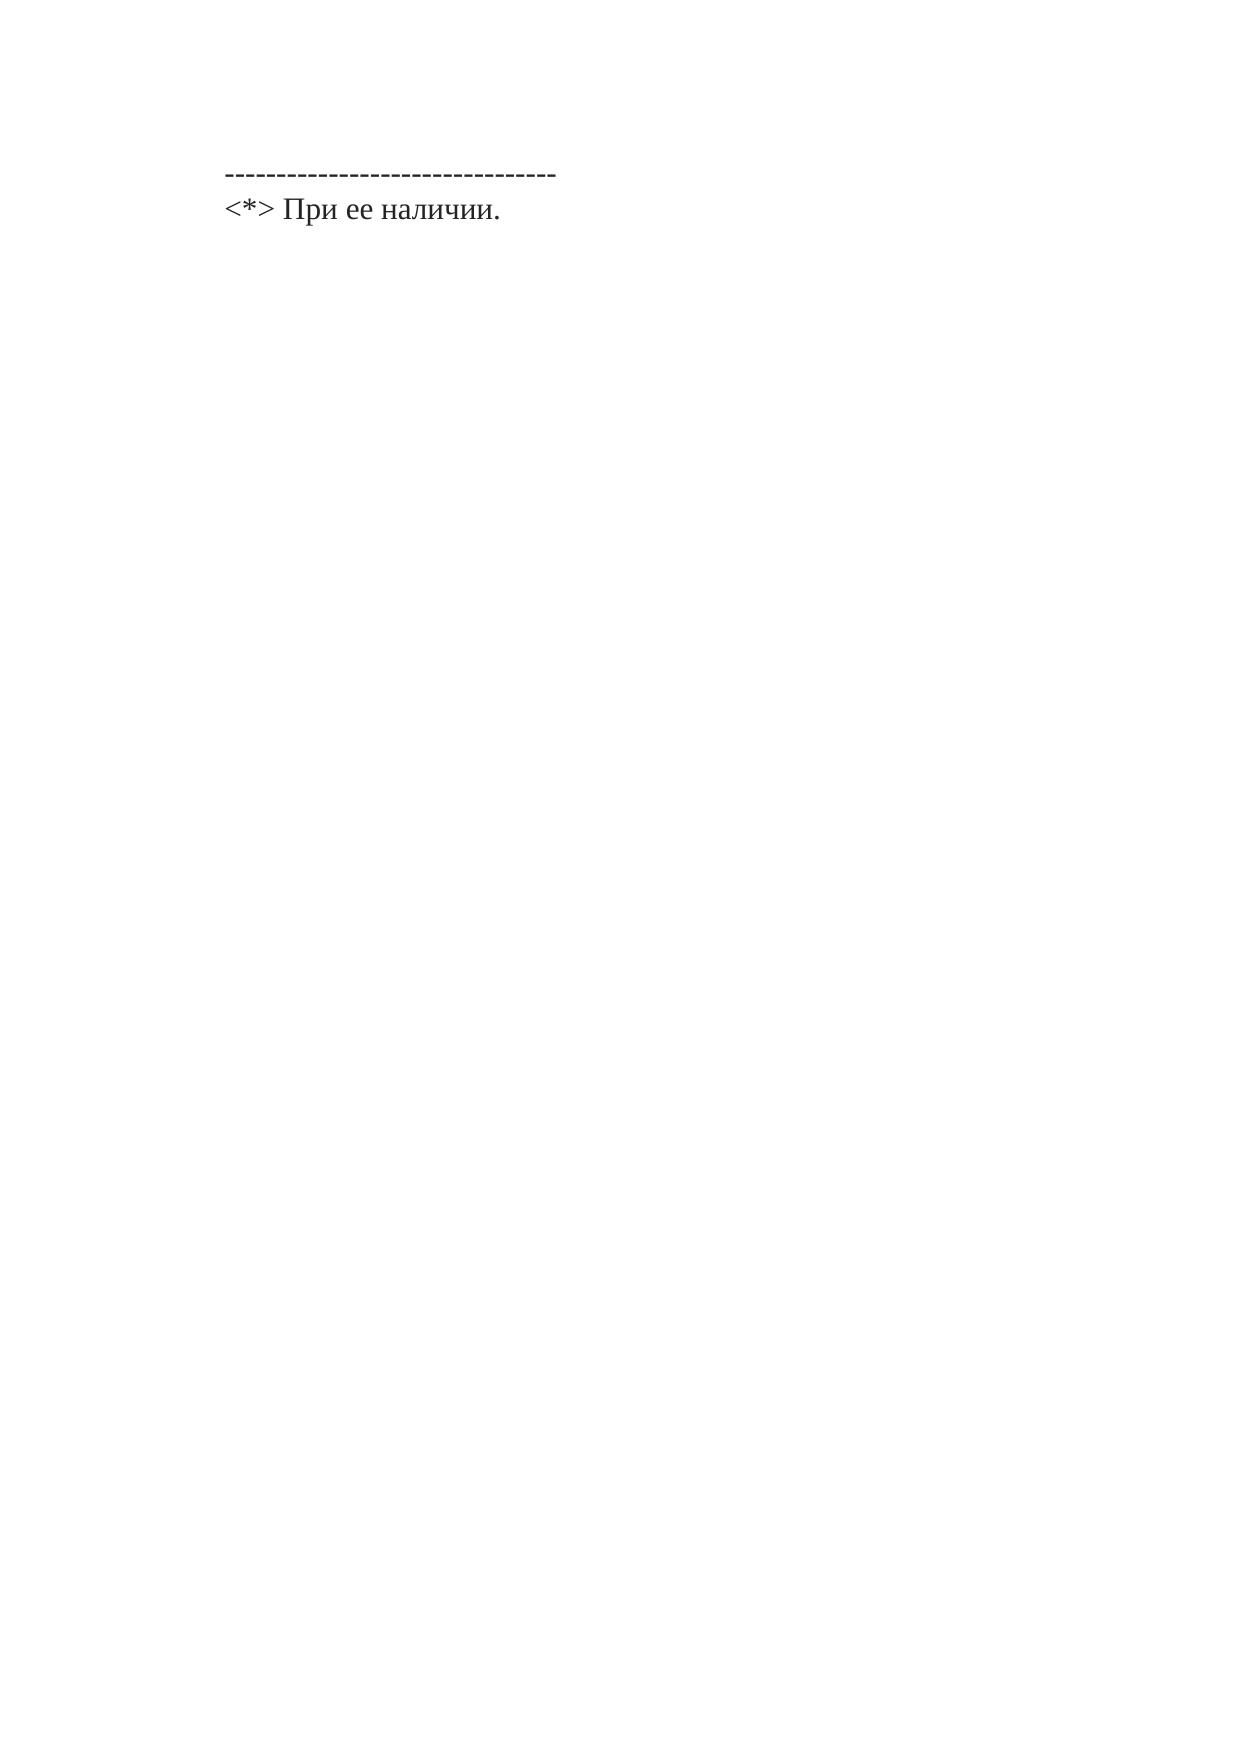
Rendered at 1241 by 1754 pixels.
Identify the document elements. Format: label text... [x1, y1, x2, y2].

text -------------------------------- [177, 154, 1152, 190]
text <*> При ее наличии. [177, 190, 1152, 226]
